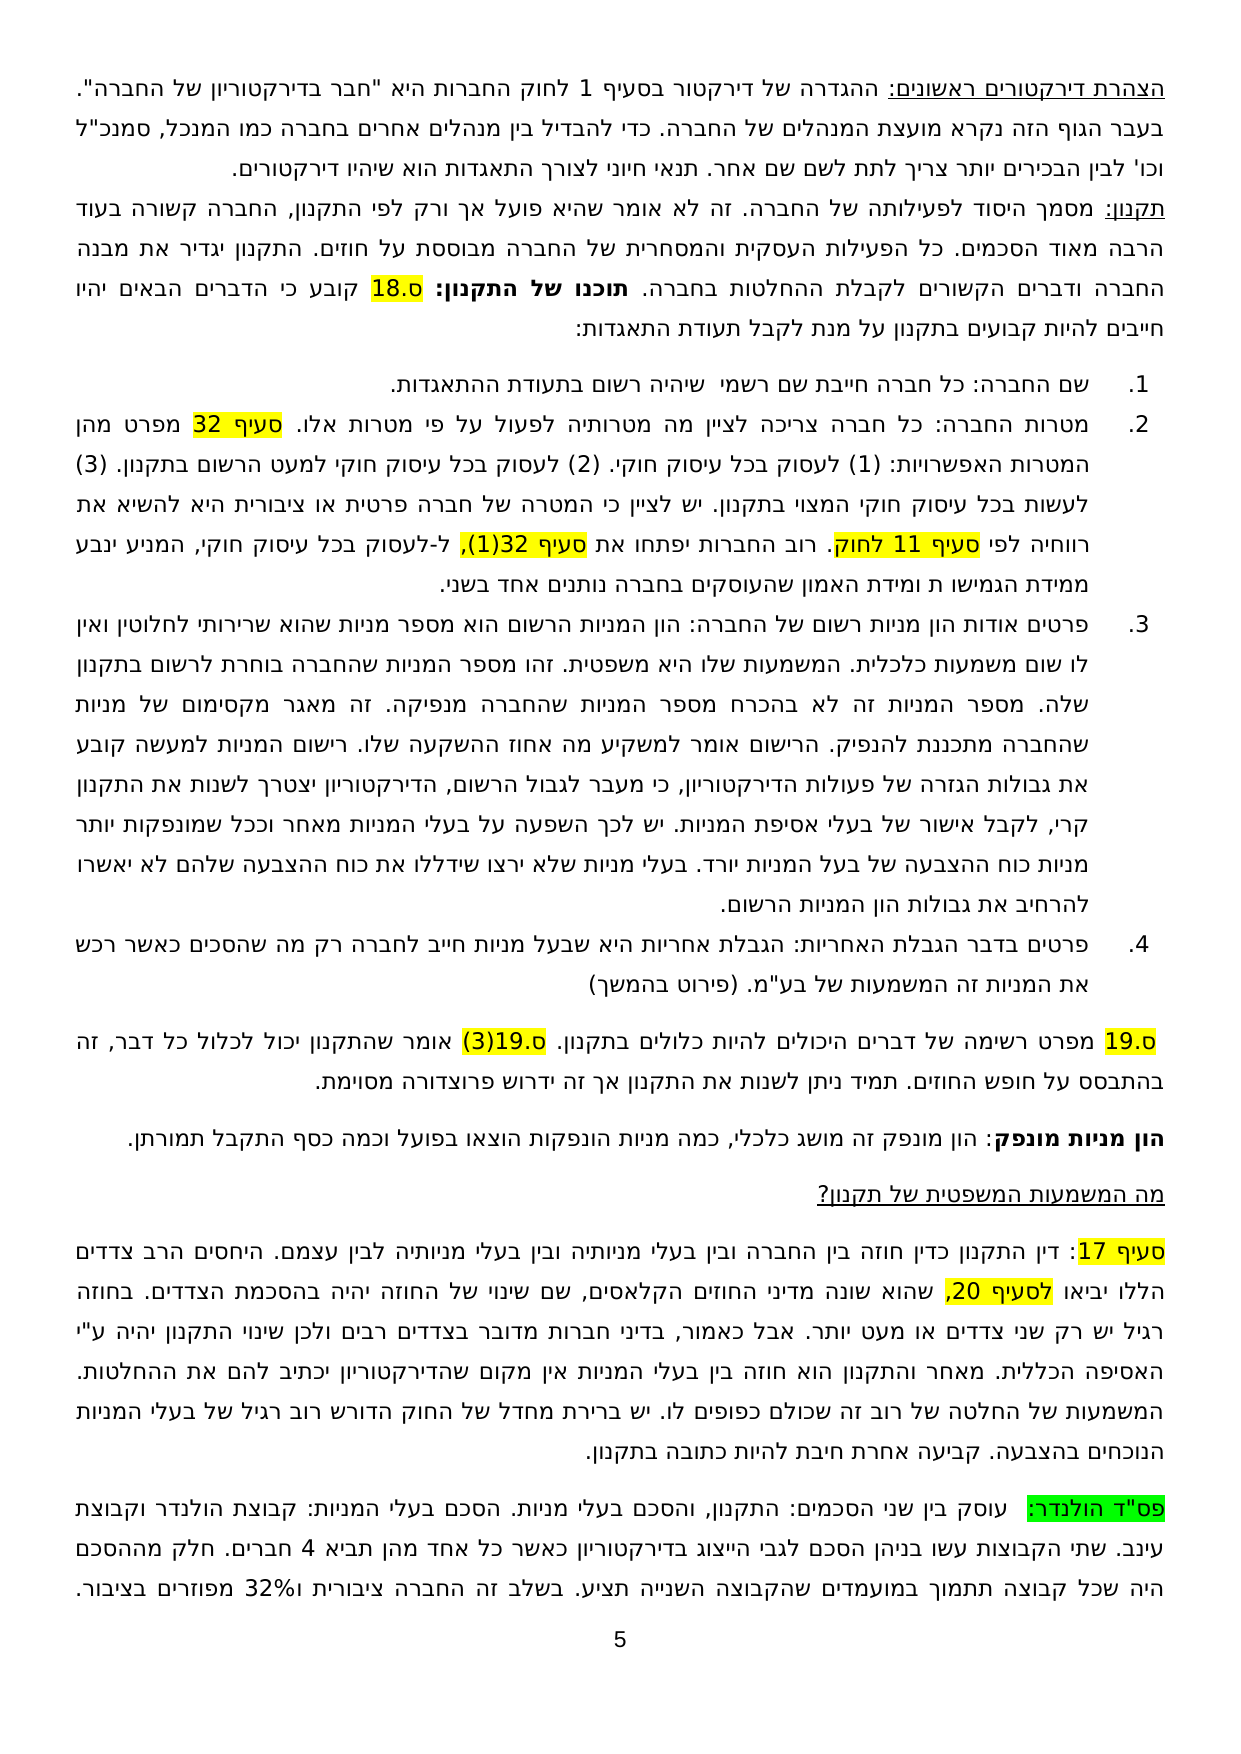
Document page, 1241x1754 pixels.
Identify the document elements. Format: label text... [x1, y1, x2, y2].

text ס.19 מפרט רשימה של דברים היכולים להיות כלולים בתקנון. ס.19(3) אומר שהתקנון יכול לכלול כל דבר, זה בהתבסס על חופש החוזים. תמיד ניתן לשנות את התקנון אך זה ידרוש פרוצדורה מסוימת. [75, 1028, 1165, 1095]
list מטרות החברה: כל חברה צריכה לציין מה מטרותיה לפעול על פי מטרות אלו. סעיף 32 מפרט מהן המטרות האפשרויות: (1) לעסוק בכל עיסוק חוקי. (2) לעסוק בכל עיסוק חוקי למעט הרשום בתקנון. (3) לעשות בכל עיסוק חוקי המצוי בתקנון. יש לציין כי המטרה של חברה פרטית או ציבורית היא להשיא את רווחיה לפי סעיף 11 לחוק. רוב החברות יפתחו את סעיף 32(1), ל-לעסוק בכל עיסוק חוקי, המניע ינבע ממידת הגמישו ת ומידת האמון שהעוסקים בחברה נותנים אחד בשני. [75, 412, 1128, 598]
text הון מניות מונפק: הון מונפק זה מושג כלכלי, כמה מניות הונפקות הוצאו בפועל וכמה כסף התקבל תמורתן. [75, 1125, 1165, 1152]
text סעיף 17: דין התקנון כדין חוזה בין החברה ובין בעלי מניותיה ובין בעלי מניותיה לבין עצמם. היחסים הרב צדדים הללו יביאו לסעיף 20, שהוא שונה מדיני החוזים הקלאסים, שם שינוי של החוזה יהיה בהסכמת הצדדים. בחוזה רגיל יש רק שני צדדים או מעט יותר. אבל כאמור, בדיני חברות מדובר בצדדים רבים ולכן שינוי התקנון יהיה ע"י האסיפה הכללית. מאחר והתקנון הוא חוזה בין בעלי המניות אין מקום שהדירקטוריון יכתיב להם את ההחלטות. המשמעות של החלטה של רוב זה שכולם כפופים לו. יש ברירת מחדל של החוק הדורש רוב רגיל של בעלי המניות הנוכחים בהצבעה. קביעה אחרת חיבת להיות כתובה בתקנון. [75, 1238, 1165, 1465]
list פרטים בדבר הגבלת האחריות: הגבלת אחריות היא שבעל מניות חייב לחברה רק מה שהסכים כאשר רכש את המניות זה המשמעות של בע"מ. (פירוט בהמשך) [75, 932, 1128, 998]
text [75, 75, 1165, 342]
text מה המשמעות המשפטית של תקנון? [75, 1182, 1165, 1208]
list שם החברה: כל חברה חייבת שם רשמי שיהיה רשום בתעודת ההתאגדות. [75, 372, 1128, 398]
list פרטים אודות הון מניות רשום של החברה: הון המניות הרשום הוא מספר מניות שהוא שרירותי לחלוטין ואין לו שום משמעות כלכלית. המשמעות שלו היא משפטית. זהו מספר המניות שהחברה בוחרת לרשום בתקנון שלה. מספר המניות זה לא בהכרח מספר המניות שהחברה מנפיקה. זה מאגר מקסימום של מניות שהחברה מתכננת להנפיק. הרישום אומר למשקיע מה אחוז ההשקעה שלו. רישום המניות למעשה קובע את גבולות הגזרה של פעולות הדירקטוריון, כי מעבר לגבול הרשום, הדירקטוריון יצטרך לשנות את התקנון קרי, לקבל אישור של בעלי אסיפת המניות. יש לכך השפעה על בעלי המניות מאחר וככל שמונפקות יותר מניות כוח ההצבעה של בעל המניות יורד. בעלי מניות שלא ירצו שידללו את כוח ההצבעה שלהם לא יאשרו להרחיב את גבולות הון המניות הרשום. [75, 612, 1128, 918]
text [75, 1495, 1165, 1602]
